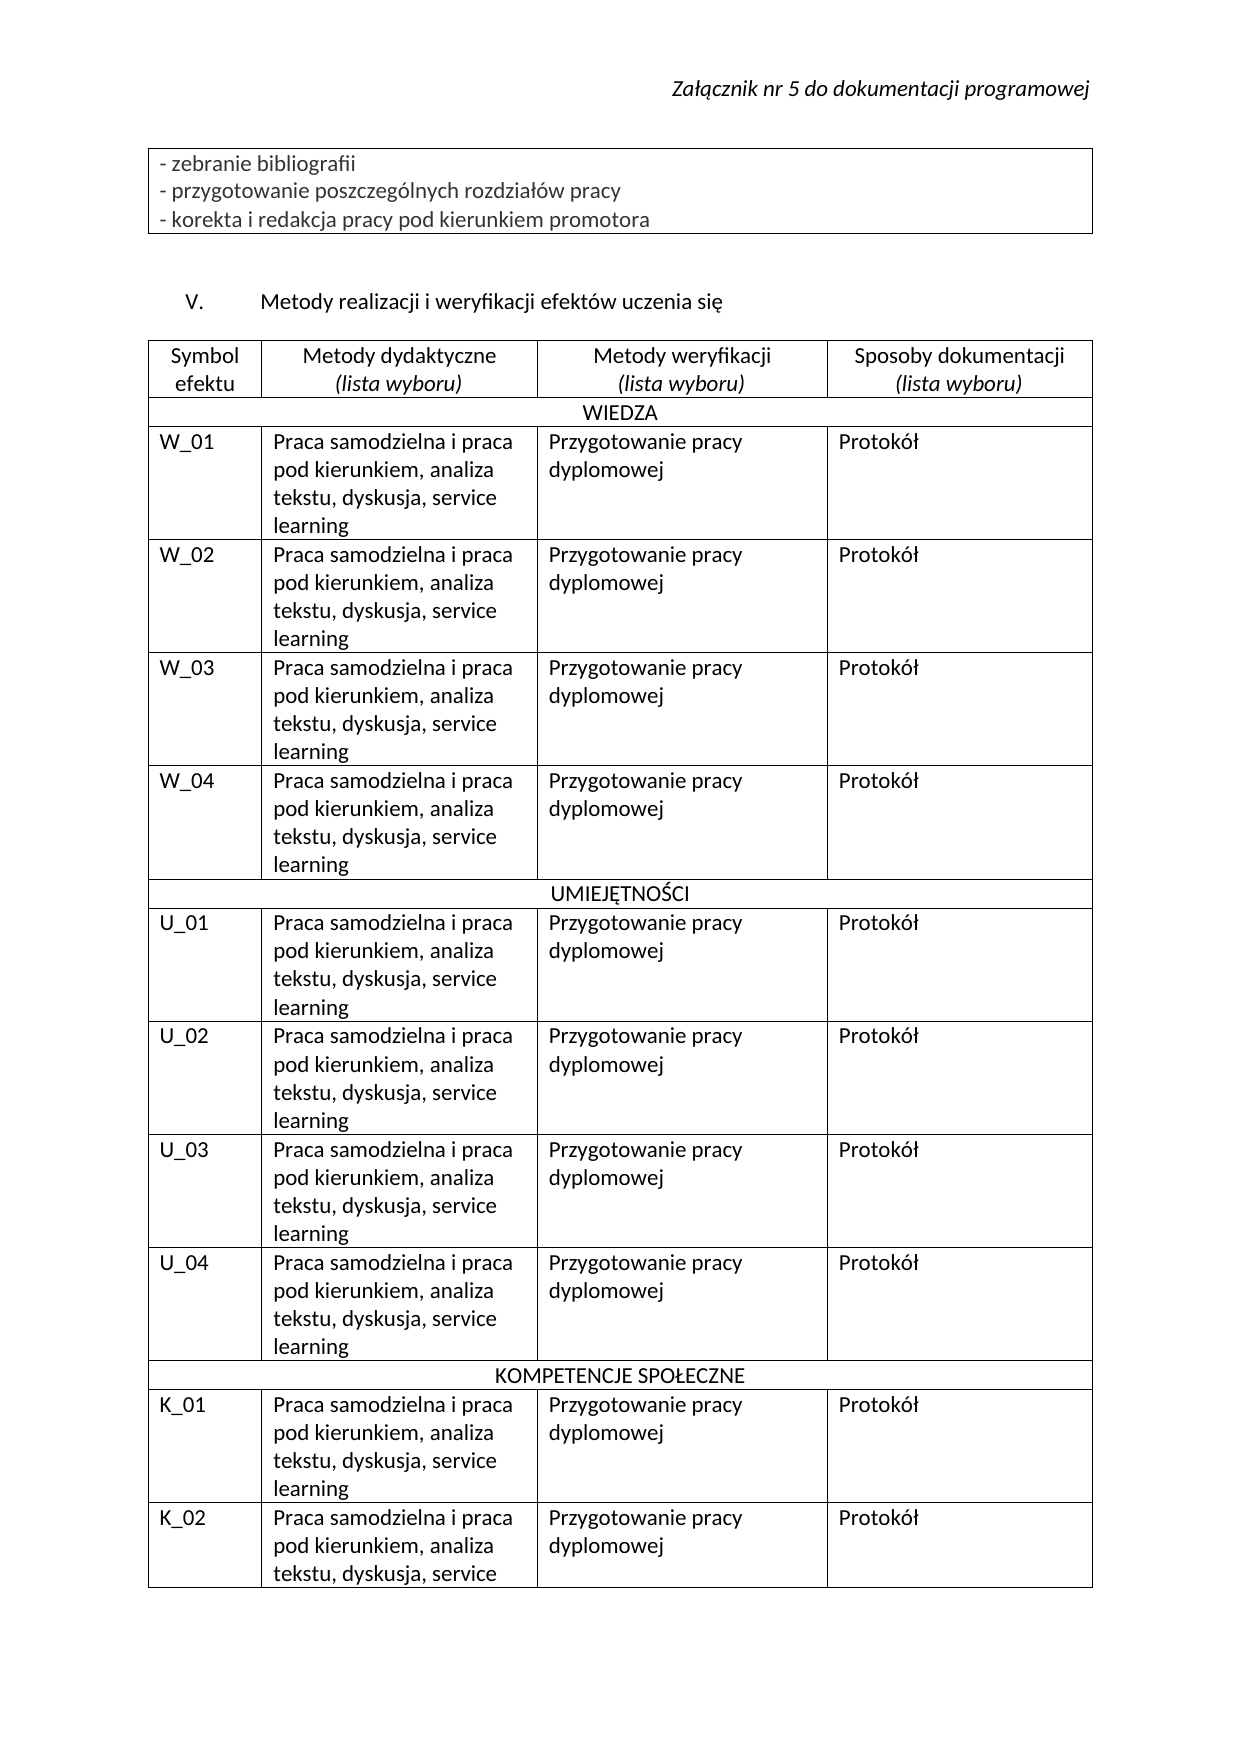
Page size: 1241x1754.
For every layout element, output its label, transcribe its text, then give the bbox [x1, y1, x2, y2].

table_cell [262, 1503, 537, 1587]
table_cell Przygotowanie pracy dyplomowej [538, 766, 827, 878]
table_cell K_02 [149, 1503, 261, 1587]
table_cell Praca samodzielna i praca pod kierunkiem, analiza tekstu, dyskusja, service learning [262, 1248, 537, 1360]
table_cell Przygotowanie pracy dyplomowej [538, 1135, 827, 1247]
table_cell Praca samodzielna i praca pod kierunkiem, analiza tekstu, dyskusja, service learning [262, 1022, 537, 1134]
table_cell U_01 [149, 909, 261, 1021]
table_cell W_04 [149, 766, 261, 878]
table_cell Przygotowanie pracy dyplomowej [538, 427, 827, 539]
table_cell UMIEJĘTNOŚCI [149, 880, 1092, 907]
table_cell Protokół [828, 1022, 1092, 1134]
table_header Metody weryfikacji (lista wyboru) [538, 341, 827, 397]
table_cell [262, 1390, 537, 1502]
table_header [149, 149, 1092, 233]
table_cell Przygotowanie pracy dyplomowej [538, 1248, 827, 1360]
table_cell Protokół [828, 427, 1092, 539]
table_cell Przygotowanie pracy dyplomowej [538, 909, 827, 1021]
table_cell KOMPETENCJE SPOŁECZNE [149, 1361, 1092, 1389]
table_cell Praca samodzielna i praca pod kierunkiem, analiza tekstu, dyskusja, service learning [262, 427, 537, 539]
table_cell Protokół [828, 766, 1092, 878]
table_cell WIEDZA [149, 398, 1092, 426]
table_cell Praca samodzielna i praca pod kierunkiem, analiza tekstu, dyskusja, service learning [262, 1135, 537, 1247]
table_cell W_02 [149, 540, 261, 652]
table_cell U_03 [149, 1135, 261, 1247]
table_cell U_02 [149, 1022, 261, 1134]
table_cell W_01 [149, 427, 261, 539]
table_cell Protokół [828, 1248, 1092, 1360]
table_cell Przygotowanie pracy dyplomowej [538, 1390, 827, 1502]
table_cell Przygotowanie pracy dyplomowej [538, 653, 827, 765]
list Metody realizacji i weryfikacji efektów uczenia się [185, 287, 1093, 315]
table_header Sposoby dokumentacji (lista wyboru) [828, 341, 1092, 397]
table_cell Protokół [828, 653, 1092, 765]
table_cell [538, 1503, 827, 1587]
table_cell W_03 [149, 653, 261, 765]
table_cell U_04 [149, 1248, 261, 1360]
table_cell Protokół [828, 1135, 1092, 1247]
table_cell Praca samodzielna i praca pod kierunkiem, analiza tekstu, dyskusja, service learning [262, 909, 537, 1021]
table_cell Protokół [828, 540, 1092, 652]
table_cell Praca samodzielna i praca pod kierunkiem, analiza tekstu, dyskusja, service learning [262, 766, 537, 878]
table_cell Praca samodzielna i praca pod kierunkiem, analiza tekstu, dyskusja, service learning [262, 653, 537, 765]
table_header Metody dydaktyczne (lista wyboru) [262, 341, 537, 397]
table_header Symbol efektu [149, 341, 261, 397]
table_cell Przygotowanie pracy dyplomowej [538, 1022, 827, 1134]
table_cell Przygotowanie pracy dyplomowej [538, 540, 827, 652]
table_cell Protokół [828, 909, 1092, 1021]
table_cell K_01 [149, 1390, 261, 1502]
table_cell Protokół [828, 1390, 1092, 1502]
table_cell Praca samodzielna i praca pod kierunkiem, analiza tekstu, dyskusja, service learning [262, 540, 537, 652]
table_cell Protokół [828, 1503, 1092, 1587]
